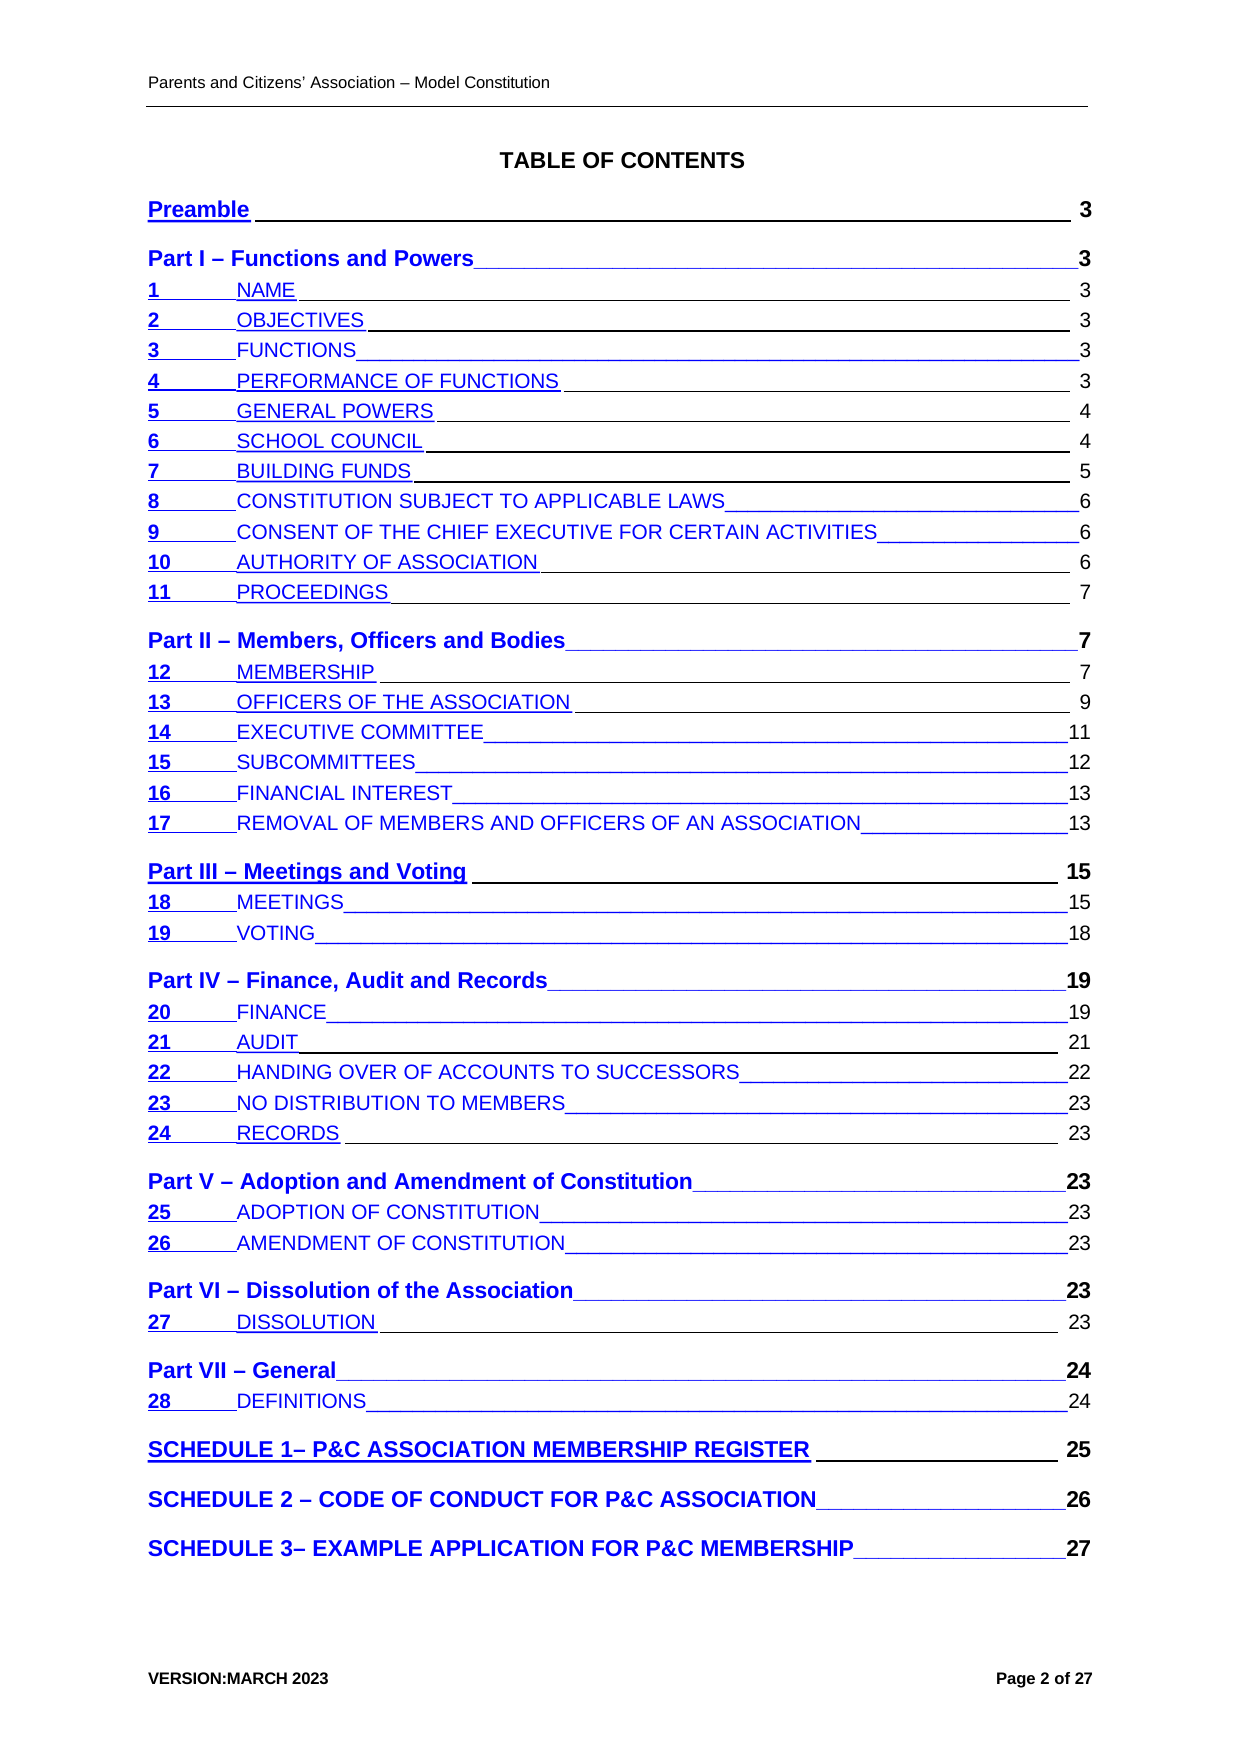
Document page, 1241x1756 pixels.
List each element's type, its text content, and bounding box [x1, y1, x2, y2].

text 3 [487, 196, 1092, 222]
text Preamble [148, 196, 256, 222]
subtitle TABLE OF CONTENTS [499, 147, 1105, 173]
